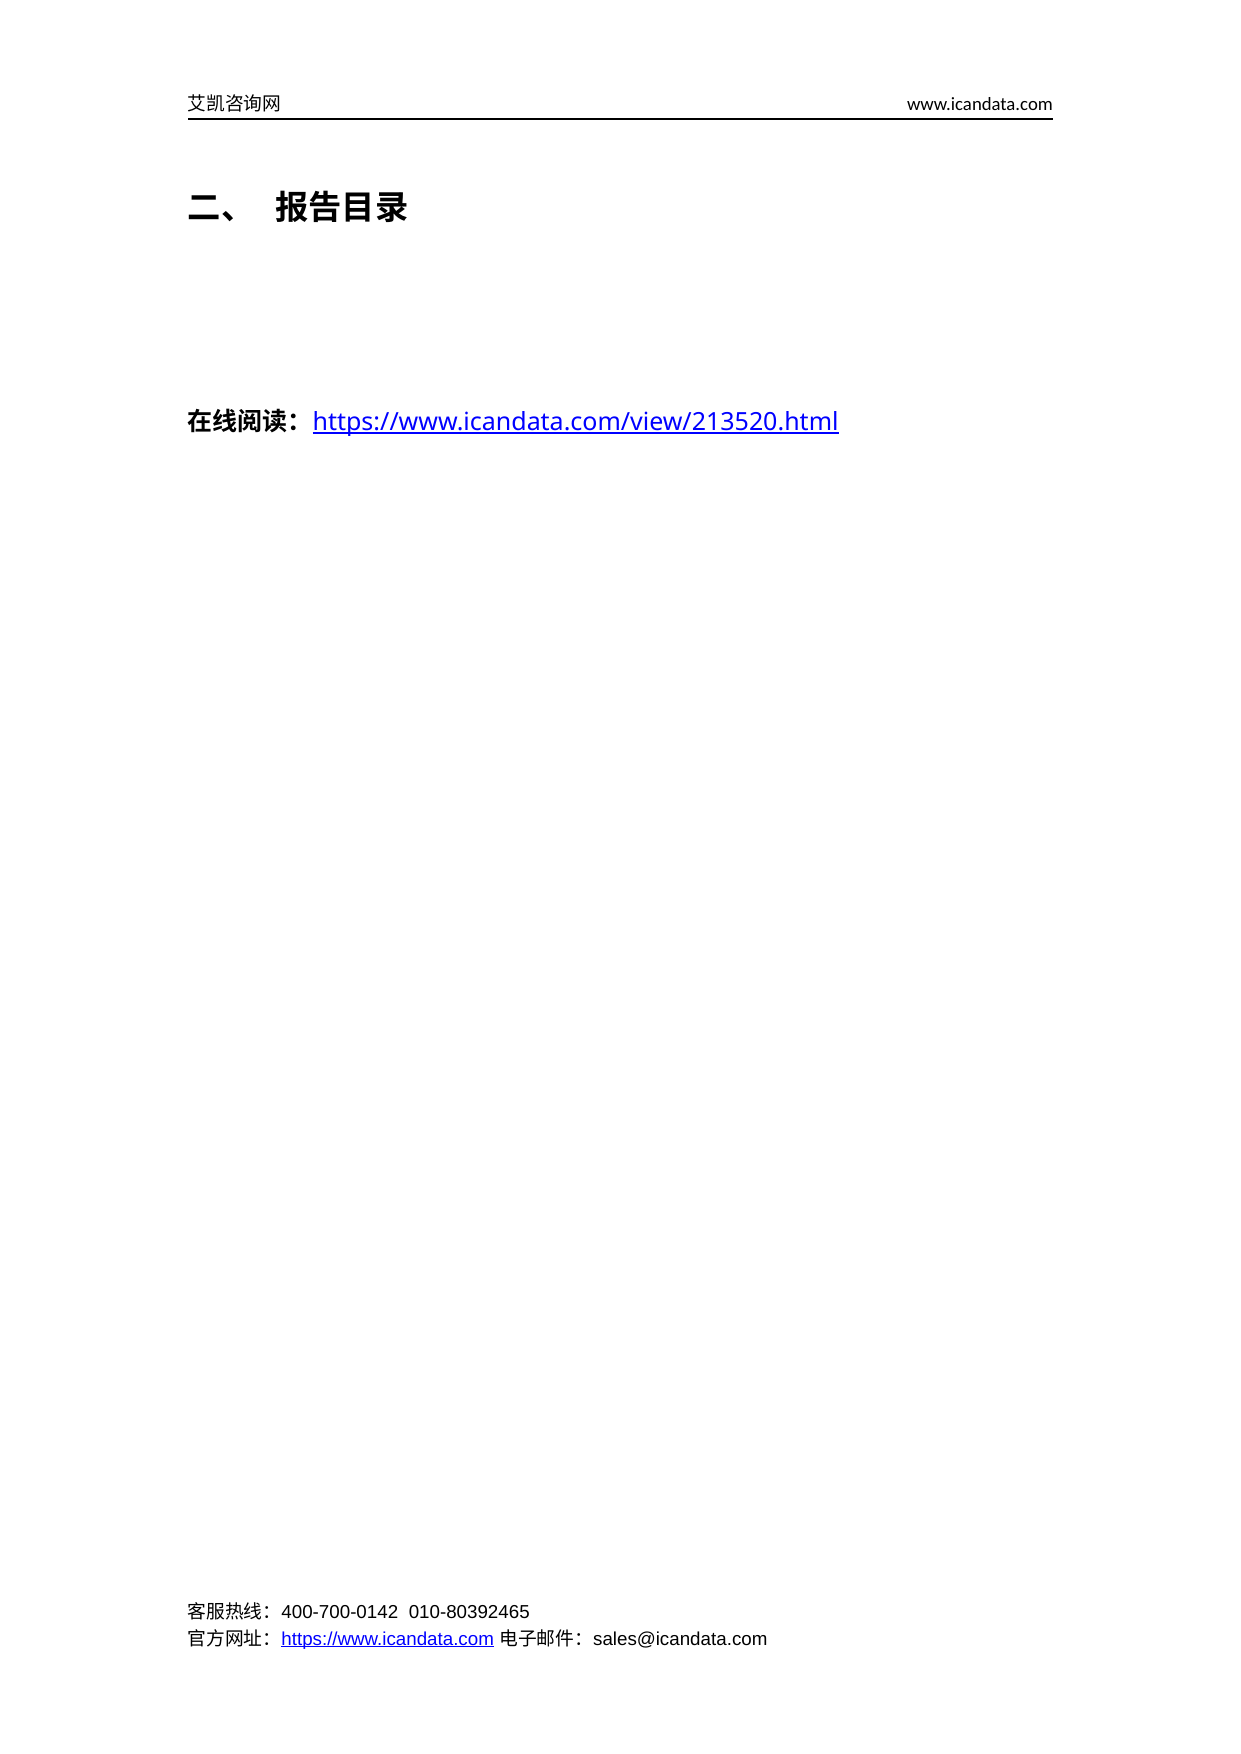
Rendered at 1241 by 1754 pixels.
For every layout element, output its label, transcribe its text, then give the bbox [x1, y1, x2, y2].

subtitle 报告目录 [187, 172, 1053, 237]
text 在线阅读：https://www.icandata.com/view/213520.html [187, 387, 1053, 452]
